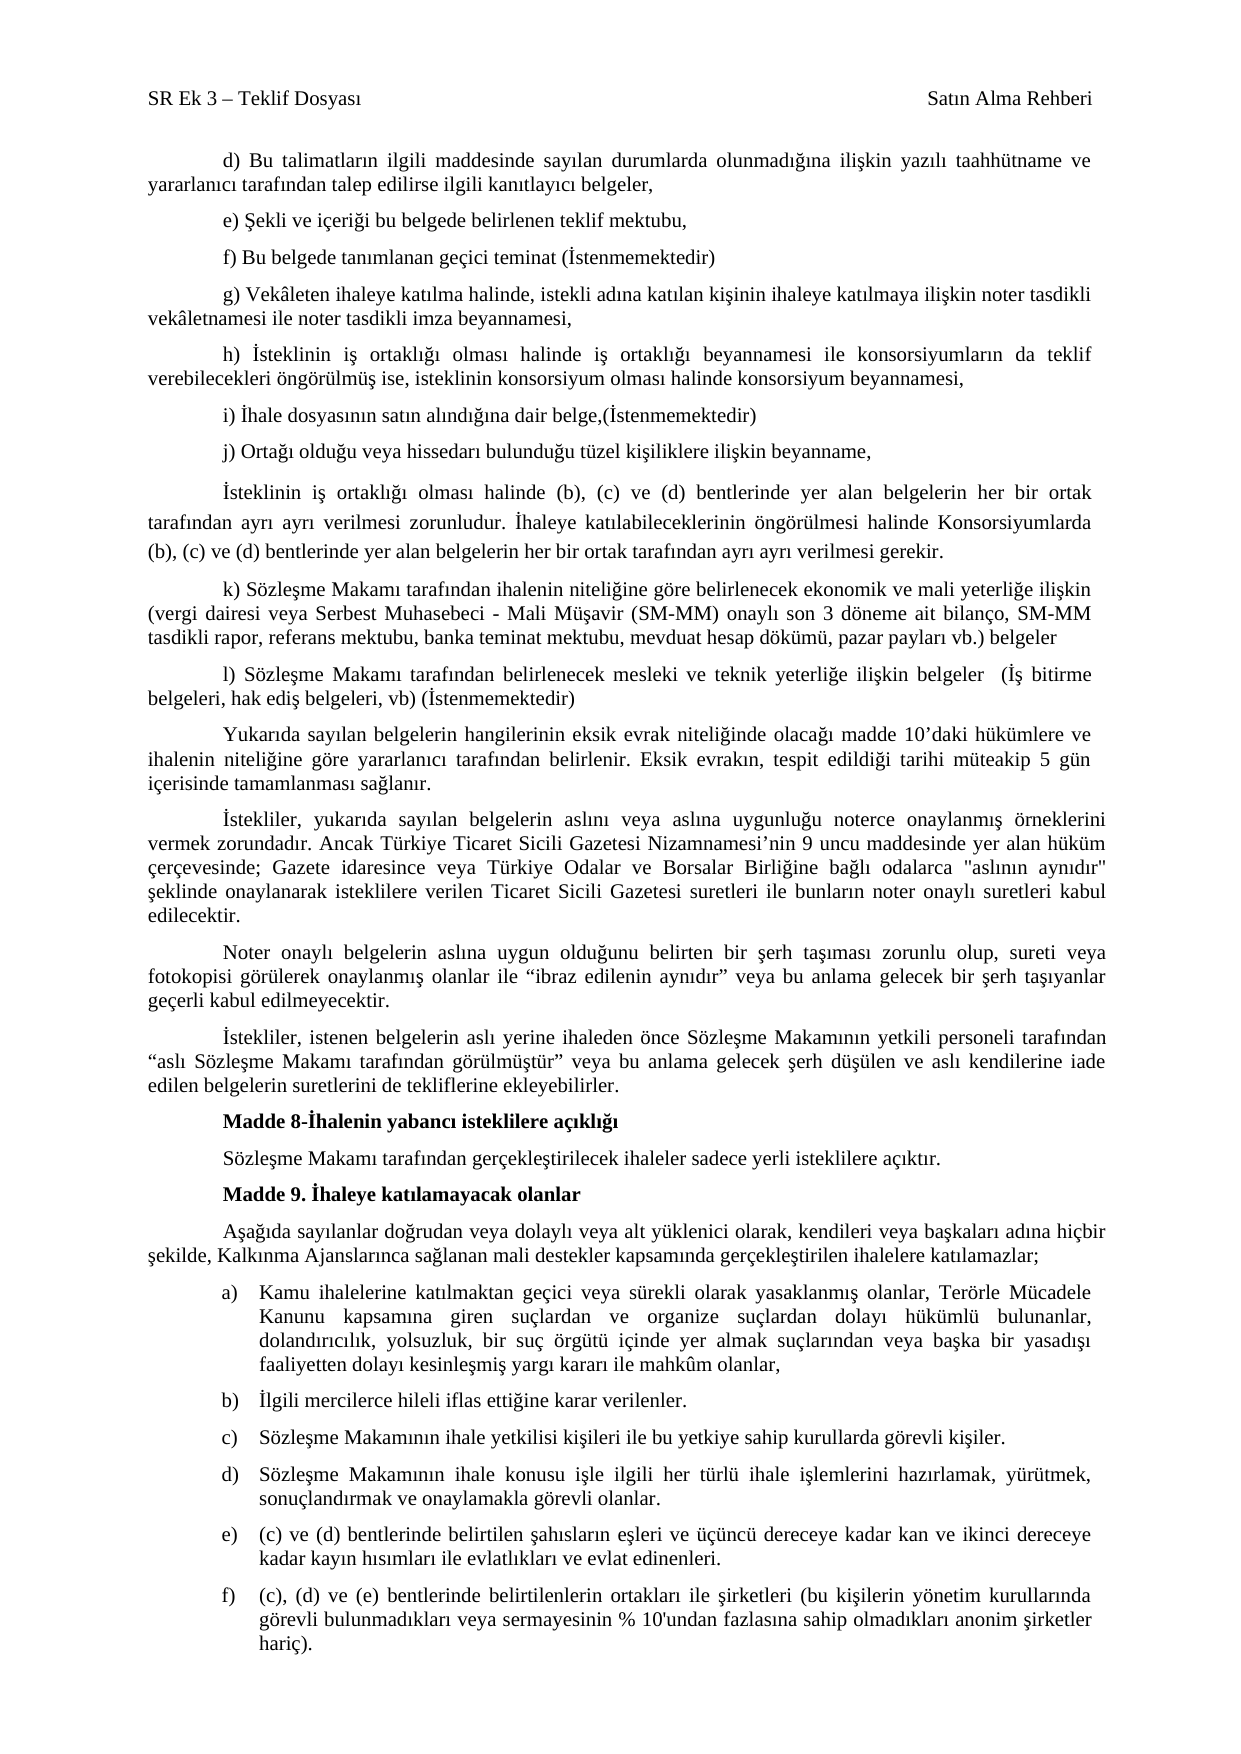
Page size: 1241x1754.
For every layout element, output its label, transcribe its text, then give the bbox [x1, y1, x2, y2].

text Noter onaylı belgelerin aslına uygun olduğunu belirten bir şerh taşıması zorunlu olup, sureti veya fotokopisi görülerek onaylanmış olanlar ile “ibraz edilenin aynıdır” veya bu anlama gelecek bir şerh taşıyanlar geçerli kabul edilmeyecektir. [148, 940, 1107, 1012]
text i) İhale dosyasının satın alındığına dair belge,(İstenmemektedir) [148, 403, 1093, 427]
text İstekliler, yukarıda sayılan belgelerin aslını veya aslına uygunluğu noterce onaylanmış örneklerini vermek zorundadır. Ancak Türkiye Ticaret Sicili Gazetesi Nizamnamesi’nin 9 uncu maddesinde yer alan hüküm çerçevesinde; Gazete idaresince veya Türkiye Odalar ve Borsalar Birliğine bağlı odalarca "aslının aynıdır" şeklinde onaylanarak isteklilere verilen Ticaret Sicili Gazetesi suretleri ile bunların noter onaylı suretleri kabul edilecektir. [148, 807, 1107, 927]
text Sözleşme Makamı tarafından gerçekleştirilecek ihaleler sadece yerli isteklilere açıktır. [148, 1146, 1130, 1170]
text Madde 8-İhalenin yabancı isteklilere açıklığı [148, 1109, 1107, 1133]
text e) Şekli ve içeriği bu belgede belirlenen teklif mektubu, [148, 208, 1093, 232]
text k) Sözleşme Makamı tarafından ihalenin niteliğine göre belirlenecek ekonomik ve mali yeterliğe ilişkin (vergi dairesi veya Serbest Muhasebeci - Mali Müşavir (SM-MM) onaylı son 3 döneme ait bilanço, SM-MM tasdikli rapor, referans mektubu, banka teminat mektubu, mevduat hesap dökümü, pazar payları vb.) belgeler [148, 577, 1093, 649]
text g) Vekâleten ihaleye katılma halinde, istekli adına katılan kişinin ihaleye katılmaya ilişkin noter tasdikli vekâletnamesi ile noter tasdikli imza beyannamesi, [148, 281, 1093, 329]
text j) Ortağı olduğu veya hissedarı bulunduğu tüzel kişiliklere ilişkin beyanname, [148, 439, 1093, 463]
list (c), (d) ve (e) bentlerinde belirtilenlerin ortakları ile şirketleri (bu kişilerin yönetim kurullarında görevli bulunmadıkları veya sermayesinin % 10'undan fazlasına sahip olmadıkları anonim şirketler hariç). [221, 1583, 1093, 1655]
list Sözleşme Makamının ihale yetkilisi kişileri ile bu yetkiye sahip kurullarda görevli kişiler. [221, 1425, 1093, 1449]
text Madde 9. İhaleye katılamayacak olanlar [148, 1182, 1107, 1206]
text l) Sözleşme Makamı tarafından belirlenecek mesleki ve teknik yeterliğe ilişkin belgeler (İş bitirme belgeleri, hak ediş belgeleri, vb) (İstenmemektedir) [148, 662, 1093, 710]
text İsteklinin iş ortaklığı olması halinde (b), (c) ve (d) bentlerinde yer alan belgelerin her bir ortak tarafından ayrı ayrı verilmesi zorunludur. İhaleye katılabileceklerinin öngörülmesi halinde Konsorsiyumlarda (b), (c) ve (d) bentlerinde yer alan belgelerin her bir ortak tarafından ayrı ayrı verilmesi gerekir. [148, 476, 1093, 564]
list (c) ve (d) bentlerinde belirtilen şahısların eşleri ve üçüncü dereceye kadar kan ve ikinci dereceye kadar kayın hısımları ile evlatlıkları ve evlat edinenleri. [221, 1522, 1093, 1570]
text d) Bu talimatların ilgili maddesinde sayılan durumlarda olunmadığına ilişkin yazılı taahhütname ve yararlanıcı tarafından talep edilirse ilgili kanıtlayıcı belgeler, [148, 148, 1093, 196]
text Aşağıda sayılanlar doğrudan veya dolaylı veya alt yüklenici olarak, kendileri veya başkaları adına hiçbir şekilde, Kalkınma Ajanslarınca sağlanan mali destekler kapsamında gerçekleştirilen ihalelere katılamazlar; [148, 1219, 1107, 1267]
list İlgili mercilerce hileli iflas ettiğine karar verilenler. [221, 1388, 1093, 1412]
text f) Bu belgede tanımlanan geçici teminat (İstenmemektedir) [148, 245, 1093, 269]
list Kamu ihalelerine katılmaktan geçici veya sürekli olarak yasaklanmış olanlar, Terörle Mücadele Kanunu kapsamına giren suçlardan ve organize suçlardan dolayı hükümlü bulunanlar, dolandırıcılık, yolsuzluk, bir suç örgütü içinde yer almak suçlarından veya başka bir yasadışı faaliyetten dolayı kesinleşmiş yargı kararı ile mahkûm olanlar, [221, 1279, 1093, 1376]
text h) İsteklinin iş ortaklığı olması halinde iş ortaklığı beyannamesi ile konsorsiyumların da teklif verebilecekleri öngörülmüş ise, isteklinin konsorsiyum olması halinde konsorsiyum beyannamesi, [148, 342, 1093, 390]
text Yukarıda sayılan belgelerin hangilerinin eksik evrak niteliğinde olacağı madde 10’daki hükümlere ve ihalenin niteliğine göre yararlanıcı tarafından belirlenir. Eksik evrakın, tespit edildiği tarihi müteakip 5 gün içerisinde tamamlanması sağlanır. [148, 722, 1093, 794]
text İstekliler, istenen belgelerin aslı yerine ihaleden önce Sözleşme Makamının yetkili personeli tarafından “aslı Sözleşme Makamı tarafından görülmüştür” veya bu anlama gelecek şerh düşülen ve aslı kendilerine iade edilen belgelerin suretlerini de tekliflerine ekleyebilirler. [148, 1024, 1107, 1097]
list Sözleşme Makamının ihale konusu işle ilgili her türlü ihale işlemlerini hazırlamak, yürütmek, sonuçlandırmak ve onaylamakla görevli olanlar. [221, 1461, 1093, 1509]
